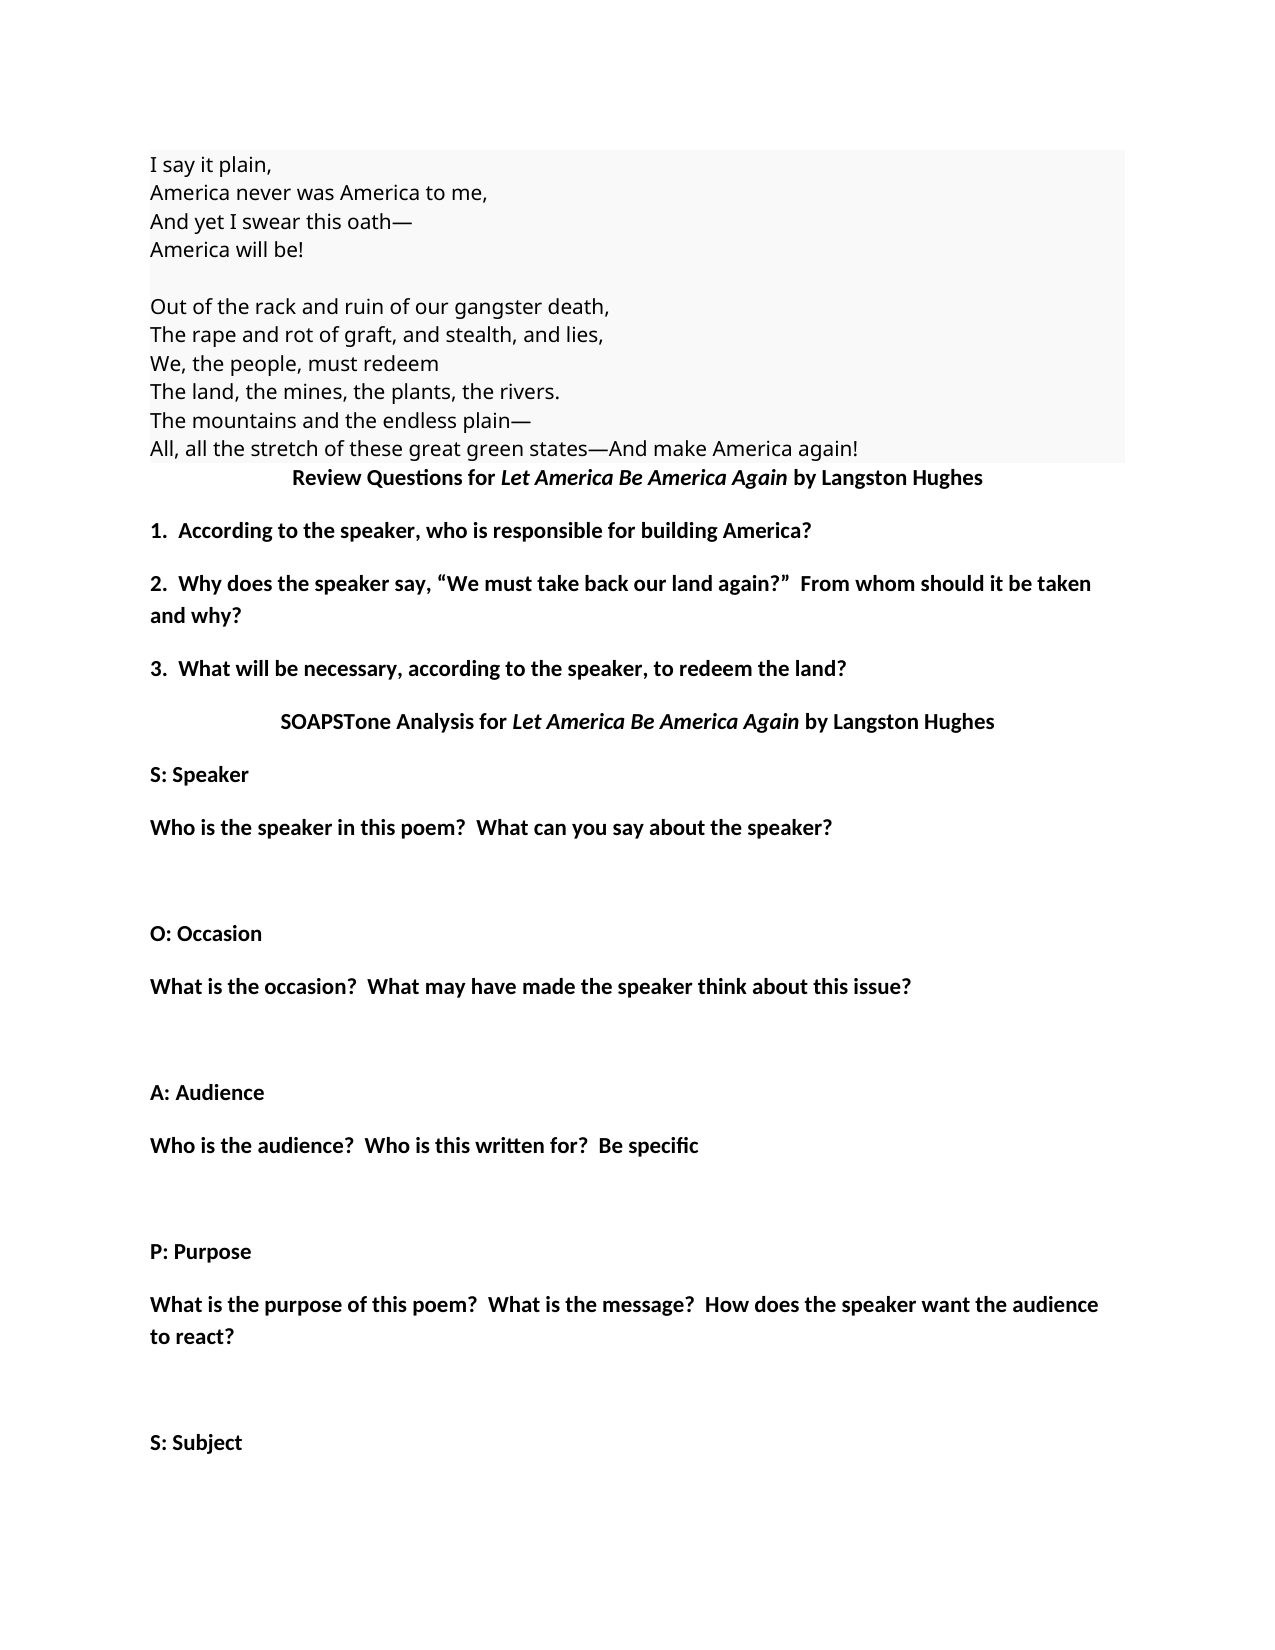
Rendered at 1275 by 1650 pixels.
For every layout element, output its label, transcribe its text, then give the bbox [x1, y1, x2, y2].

text S: Subject [150, 1428, 1125, 1457]
text America will be! [150, 235, 1125, 264]
text SOAPSTone Analysis for Let America Be America Again by Langston Hughes [150, 707, 1125, 735]
text What is the purpose of this poem? What is the message? How does the speaker want the audience to react? [150, 1290, 1125, 1351]
text 3. What will be necessary, according to the speaker, to redeem the land? [150, 654, 1125, 682]
text We, the people, must redeem [150, 349, 1125, 377]
text America never was America to me, [150, 178, 1125, 207]
text O: Occasion [150, 919, 1125, 947]
text Who is the audience? Who is this written for? Be specific [150, 1131, 1125, 1159]
text The mountains and the endless plain— [150, 406, 1125, 434]
text 1. According to the speaker, who is responsible for building America? [150, 516, 1125, 544]
text The rape and rot of graft, and stealth, and lies, [150, 321, 1125, 349]
text I say it plain, [150, 150, 1125, 178]
text S: Speaker [150, 760, 1125, 788]
text Out of the rack and ruin of our gangster death, [150, 292, 1125, 321]
text The land, the mines, the plants, the rivers. [150, 377, 1125, 406]
text All, all the stretch of these great green states—And make America again! [150, 434, 1125, 463]
text Who is the speaker in this poem? What can you say about the speaker? [150, 813, 1125, 841]
text And yet I swear this oath— [150, 207, 1125, 235]
text P: Purpose [150, 1237, 1125, 1265]
text Review Questions for Let America Be America Again by Langston Hughes [150, 463, 1125, 491]
text What is the occasion? What may have made the speaker think about this issue? [150, 972, 1125, 1000]
text 2. Why does the speaker say, “We must take back our land again?” From whom should it be taken and why? [150, 569, 1125, 629]
text A: Audience [150, 1078, 1125, 1106]
